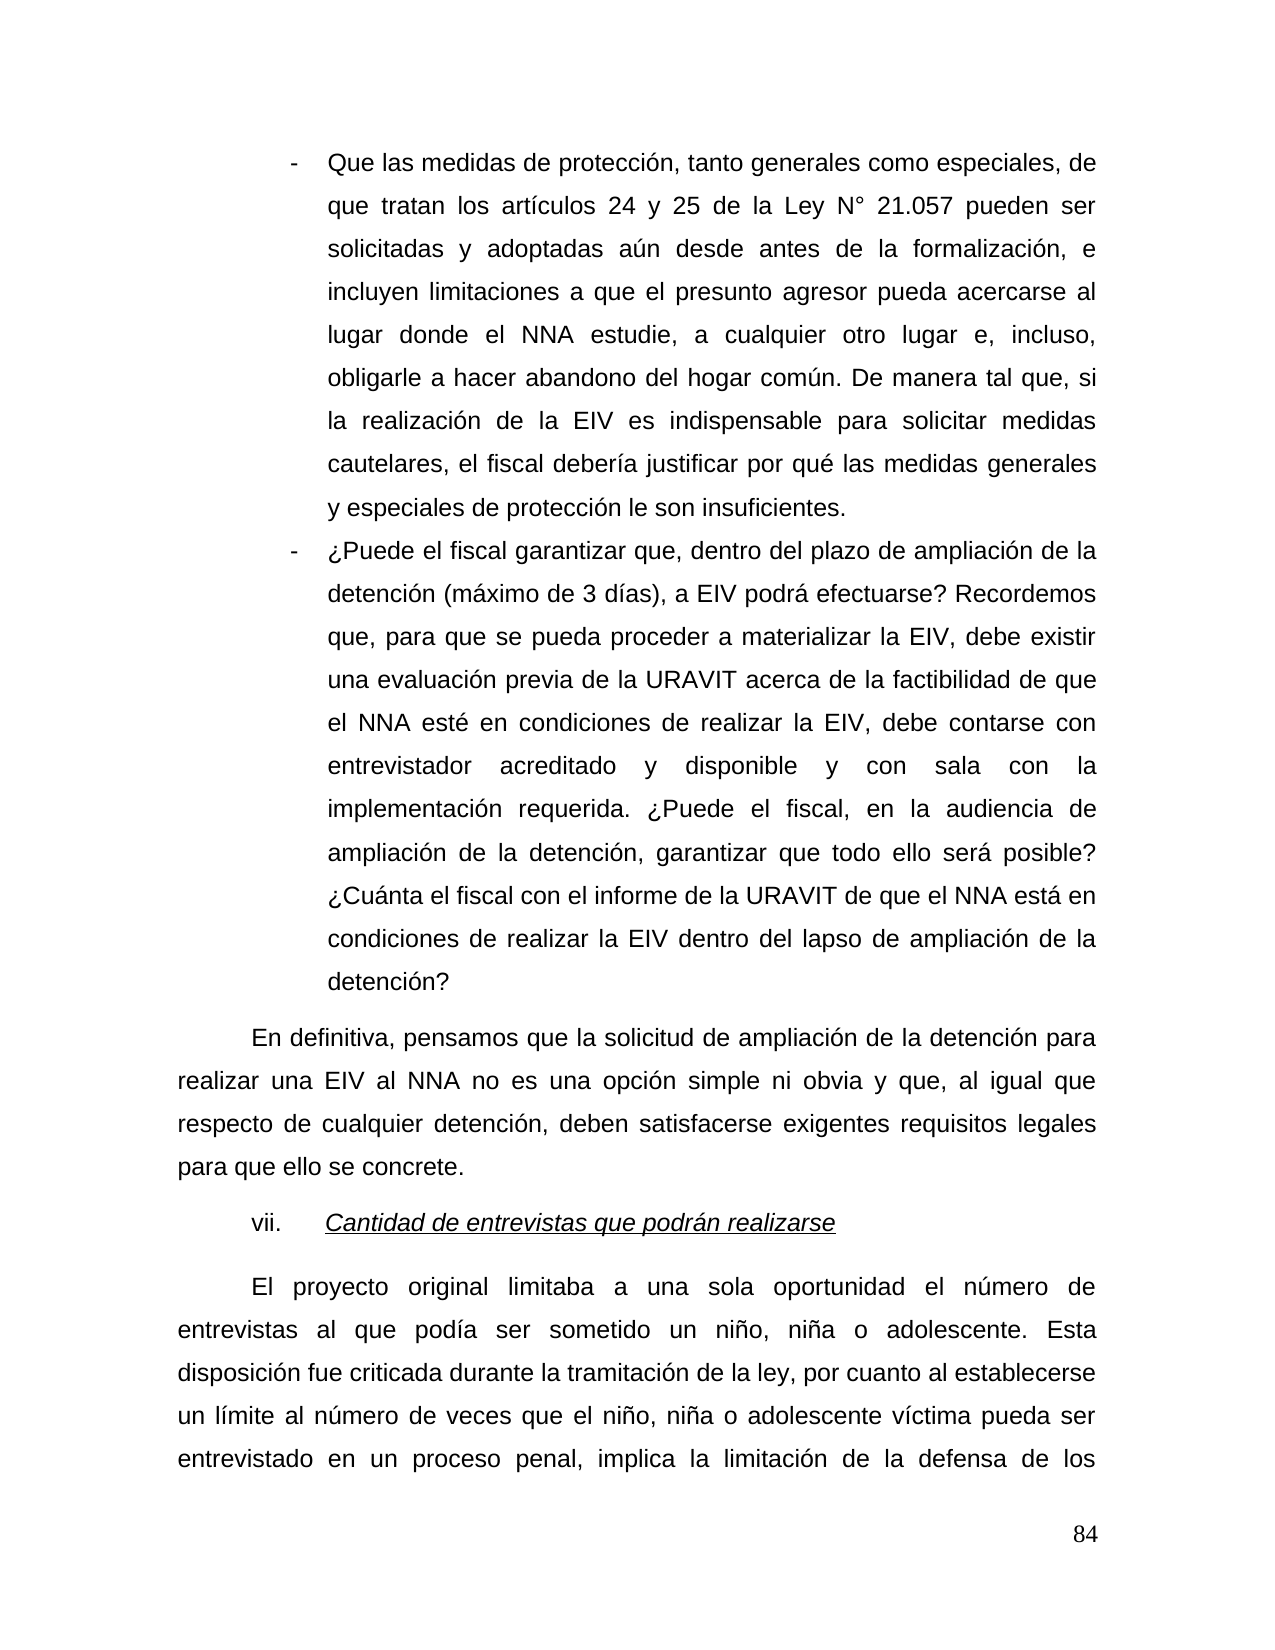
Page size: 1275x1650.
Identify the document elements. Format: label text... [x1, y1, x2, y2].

list ¿Puede el fiscal garantizar que, dentro del plazo de ampliación de la detención (máximo de 3 días), a EIV podrá efectuarse? Recordemos que, para que se pueda proceder a materializar la EIV, debe existir una evaluación previa de la URAVIT acerca de la factibilidad de que el NNA esté en condiciones de realizar la EIV, debe contarse con entrevistador acreditado y disponible y con sala con la implementación requerida. ¿Puede el fiscal, en la audiencia de ampliación de la detención, garantizar que todo ello será posible? ¿Cuánta el fiscal con el informe de la URAVIT de que el NNA está en condiciones de realizar la EIV dentro del lapso de ampliación de la detención? [290, 536, 1098, 996]
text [177, 1272, 1098, 1473]
text En definitiva, pensamos que la solicitud de ampliación de la detención para realizar una EIV al NNA no es una opción simple ni obvia y que, al igual que respecto de cualquier detención, deben satisfacerse exigentes requisitos legales para que ello se concrete. [177, 1023, 1098, 1181]
list Que las medidas de protección, tanto generales como especiales, de que tratan los artículos 24 y 25 de la Ley N° 21.057 pueden ser solicitadas y adoptadas aún desde antes de la formalización, e incluyen limitaciones a que el presunto agresor pueda acercarse al lugar donde el NNA estudie, a cualquier otro lugar e, incluso, obligarle a hacer abandono del hogar común. De manera tal que, si la realización de la EIV es indispensable para solicitar medidas cautelares, el fiscal debería justificar por qué las medidas generales y especiales de protección le son insuficientes. [290, 148, 1098, 521]
text vii. Cantidad de entrevistas que podrán realizarse [177, 1208, 1098, 1236]
